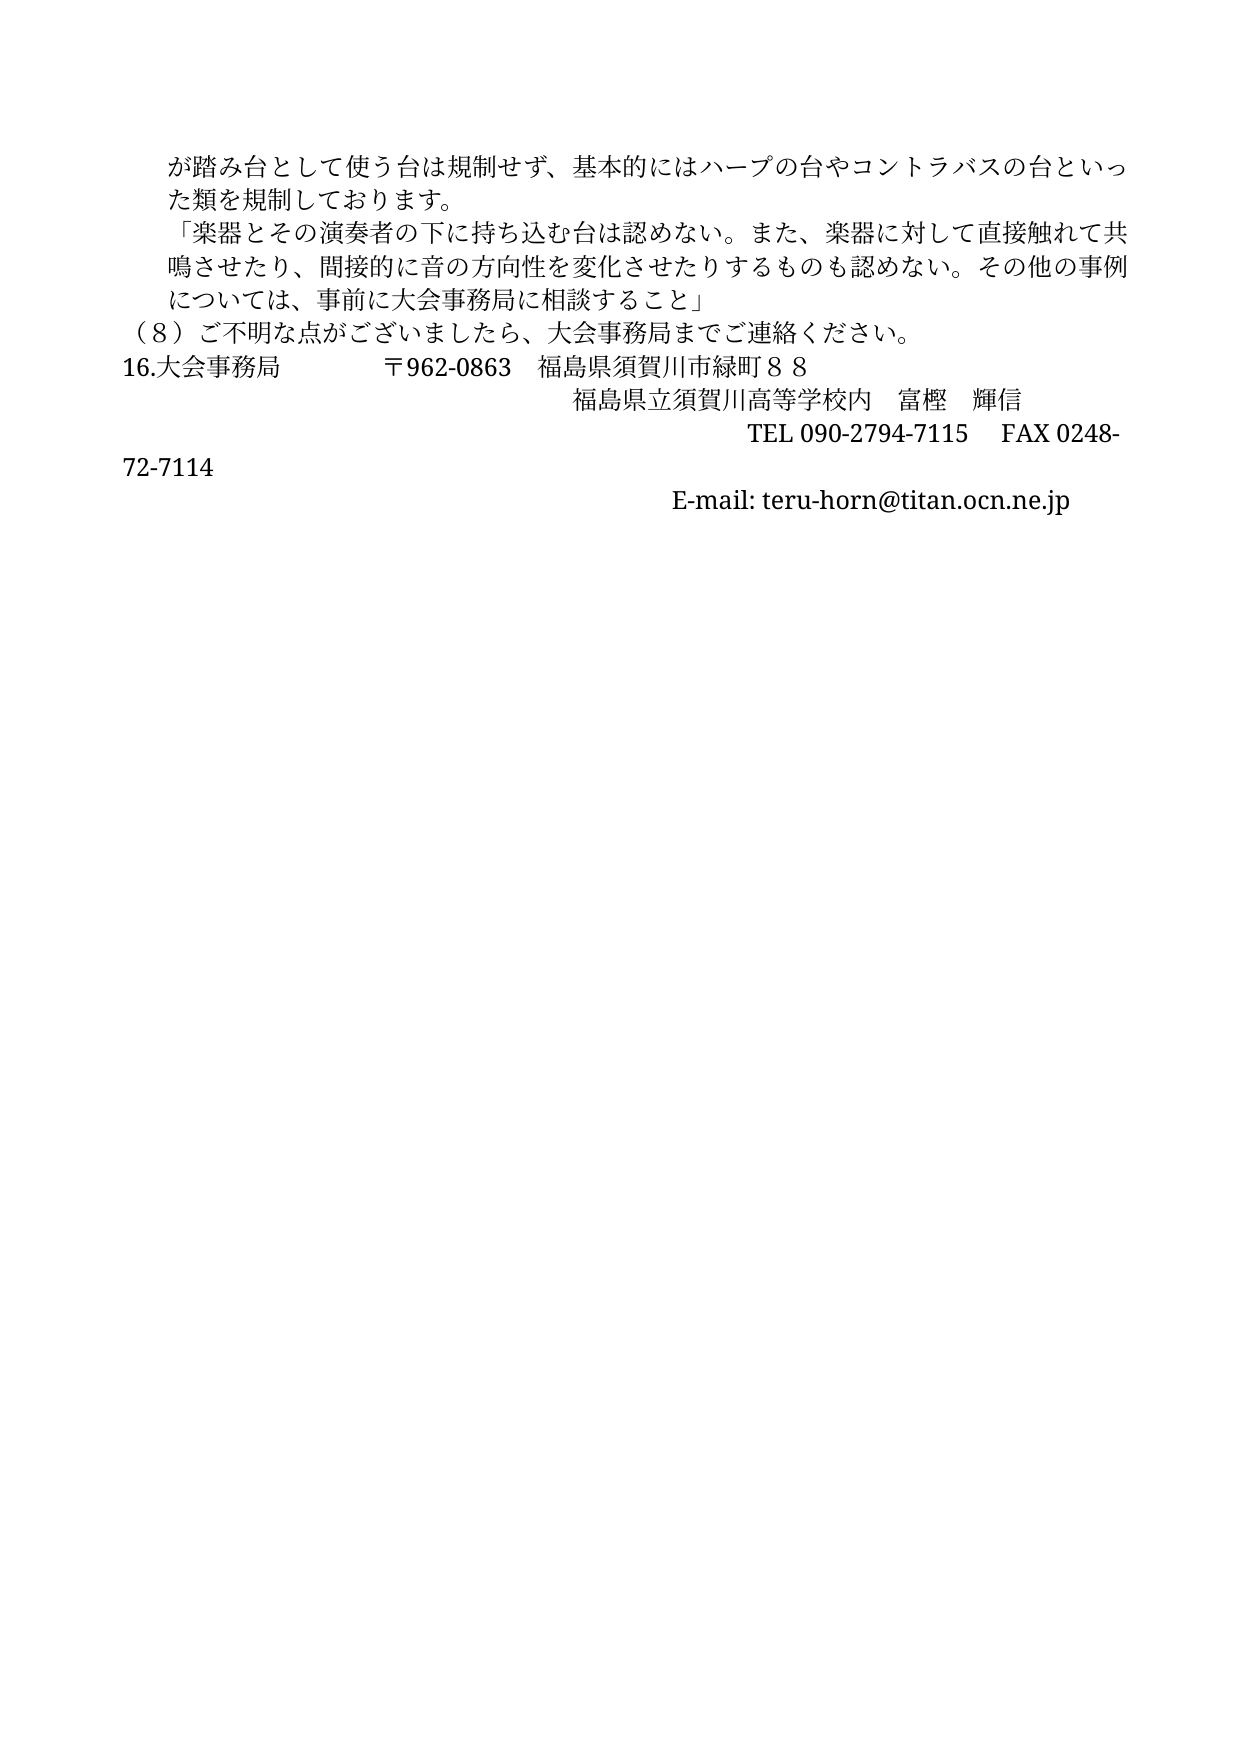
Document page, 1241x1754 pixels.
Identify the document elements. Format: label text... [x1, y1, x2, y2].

text 「楽器とその演奏者の下に持ち込む台は認めない。また、楽器に対して直接触れて共鳴させたり、間接的に音の方向性を変化させたりするものも認めない。その他の事例については、事前に大会事務局に相談すること」 [167, 216, 1130, 316]
text E-mail: teru-horn@titan.ocn.ne.jp [122, 483, 1130, 516]
text （８）ご不明な点がございましたら、大会事務局までご連絡ください。 [122, 316, 1130, 349]
text 16.大会事務局 〒962-0863 福島県須賀川市緑町８８ [122, 349, 1130, 383]
text TEL 090-2794-7115 FAX 0248-72-7114 [122, 416, 1130, 483]
text 福島県立須賀川高等学校内 富樫 輝信 [122, 383, 1130, 416]
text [122, 149, 1130, 216]
